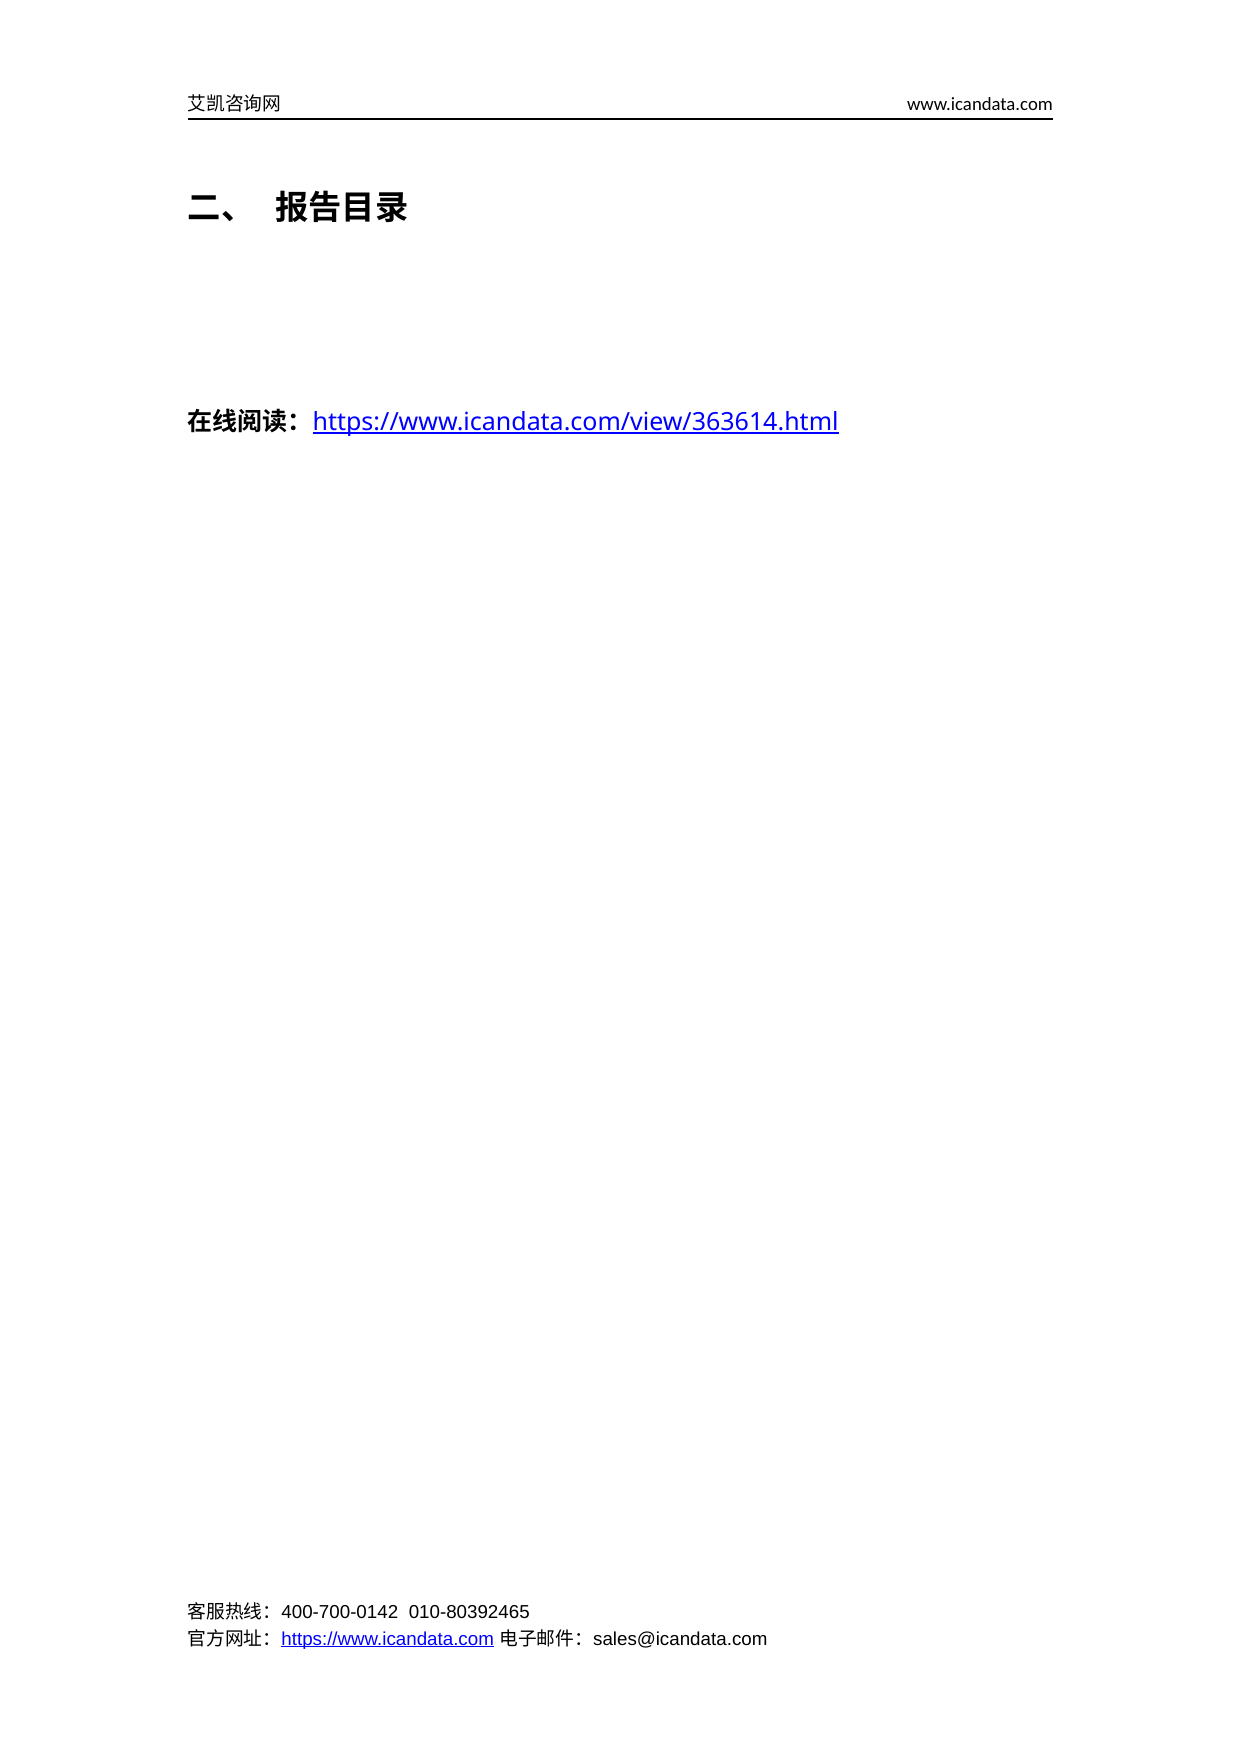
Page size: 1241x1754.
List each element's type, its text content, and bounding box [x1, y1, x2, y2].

text 在线阅读：https://www.icandata.com/view/363614.html [187, 387, 1053, 452]
subtitle 报告目录 [187, 172, 1053, 237]
